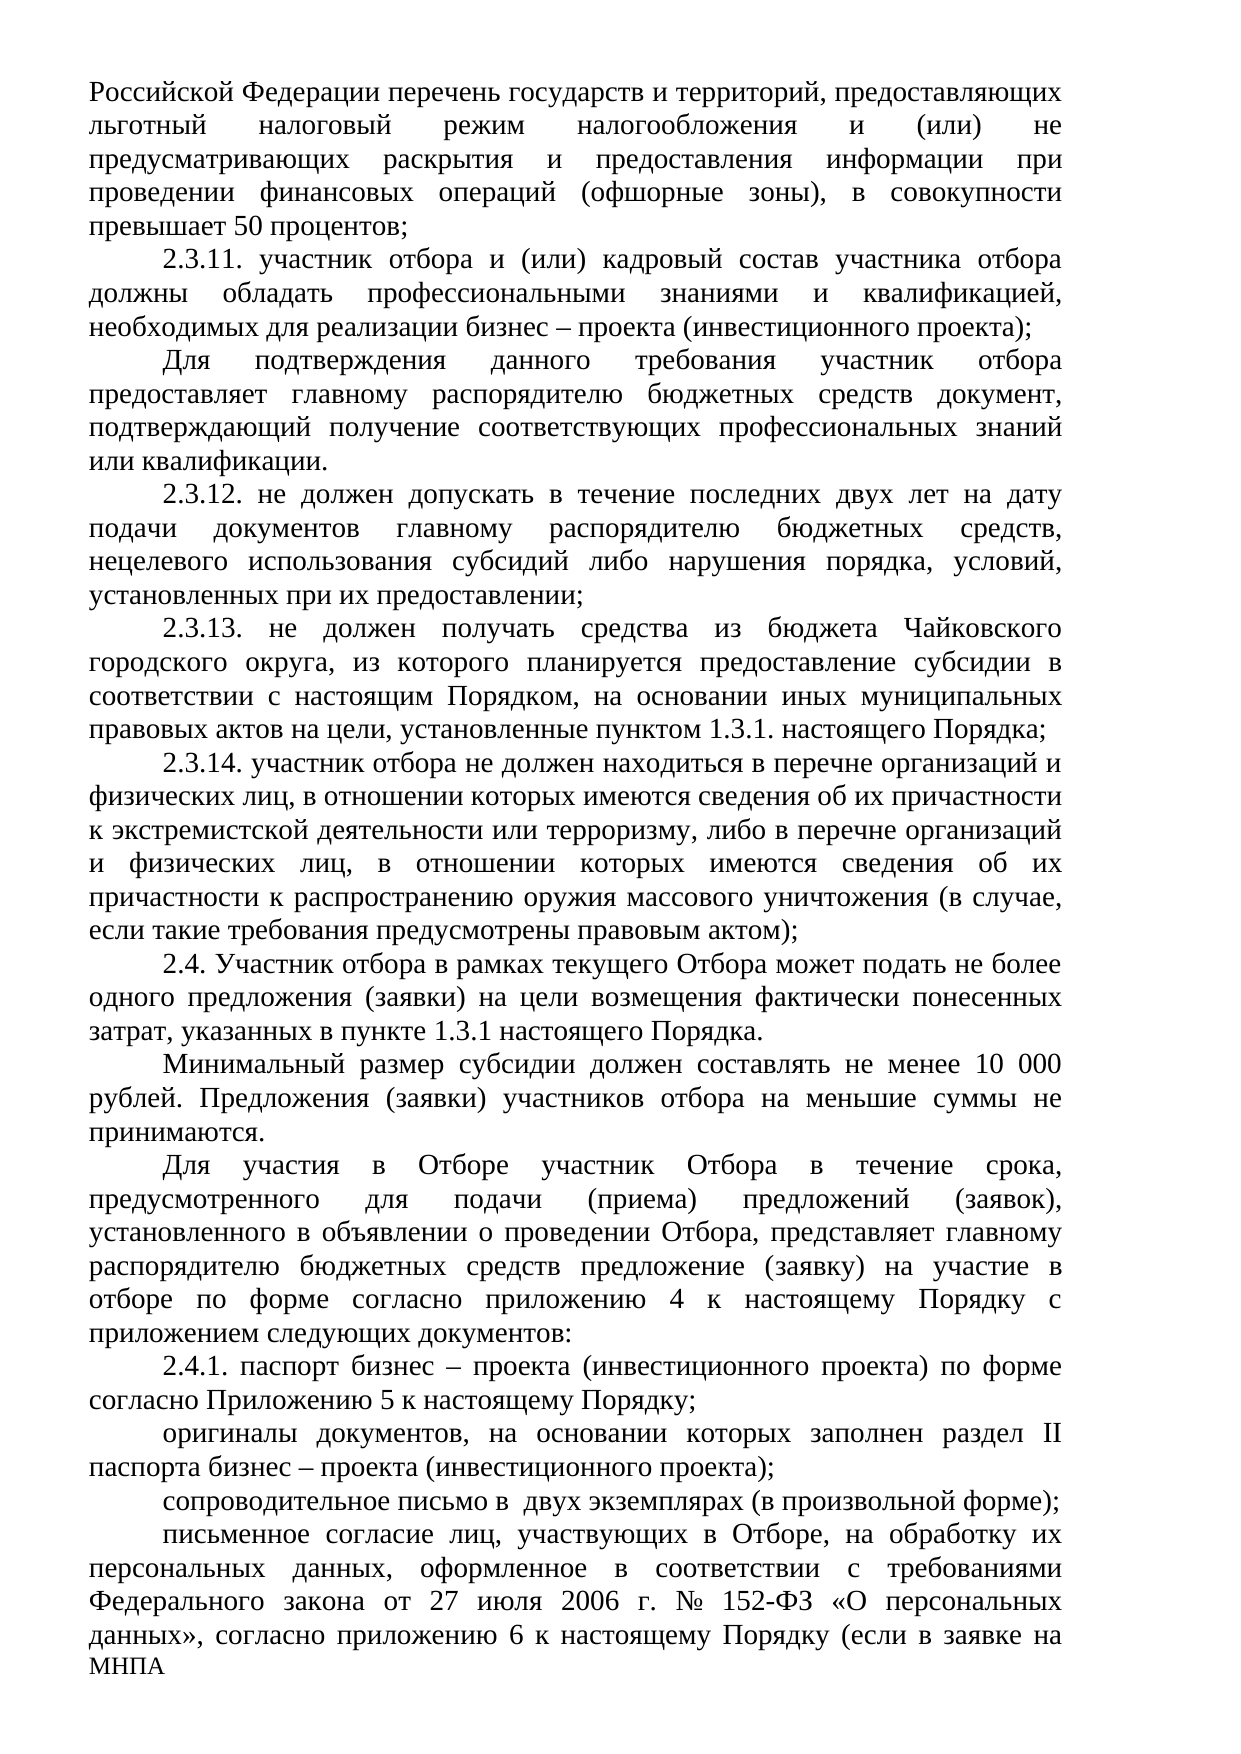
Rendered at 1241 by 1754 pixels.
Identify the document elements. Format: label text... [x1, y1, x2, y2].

text Для участия в Отборе участник Отбора в течение срока, предусмотренного для подачи (приема) предложений (заявок), установленного в объявлении о проведении Отбора, представляет главному распорядителю бюджетных средств предложение (заявку) на участие в отборе по форме согласно приложению 4 к настоящему Порядку с приложением следующих документов: [89, 1147, 1063, 1348]
text Минимальный размер субсидии должен составлять не менее 10 000 рублей. Предложения (заявки) участников отбора на меньшие суммы не принимаются. [89, 1047, 1063, 1147]
text 2.3.12. не должен допускать в течение последних двух лет на дату подачи документов главному распорядителю бюджетных средств, нецелевого использования субсидий либо нарушения порядка, условий, установленных при их предоставлении; [89, 476, 1063, 611]
text 2.3.14. участник отбора не должен находиться в перечне организаций и физических лиц, в отношении которых имеются сведения об их причастности к экстремистской деятельности или терроризму, либо в перечне организаций и физических лиц, в отношении которых имеются сведения об их причастности к распространению оружия массового уничтожения (в случае, если такие требования предусмотрены правовым актом); [89, 745, 1063, 946]
text 2.4.1. паспорт бизнес – проекта (инвестиционного проекта) по форме согласно Приложению 5 к настоящему Порядку; [89, 1348, 1063, 1416]
text Для подтверждения данного требования участник отбора предоставляет главному распорядителю бюджетных средств документ, подтверждающий получение соответствующих профессиональных знаний или квалификации. [89, 342, 1063, 476]
text оригиналы документов, на основании которых заполнен раздел II паспорта бизнес – проекта (инвестиционного проекта); [89, 1416, 1063, 1483]
text 2.3.11. участник отбора и (или) кадровый состав участника отбора должны обладать профессиональными знаниями и квалификацией, необходимых для реализации бизнес – проекта (инвестиционного проекта); [89, 242, 1063, 342]
text 2.3.13. не должен получать средства из бюджета Чайковского городского округа, из которого планируется предоставление субсидии в соответствии с настоящим Порядком, на основании иных муниципальных правовых актов на цели, установленные пунктом 1.3.1. настоящего Порядка; [89, 611, 1063, 745]
text сопроводительное письмо в двух экземплярах (в произвольной форме); [89, 1483, 1063, 1516]
text 2.4. Участник отбора в рамках текущего Отбора может подать не более одного предложения (заявки) на цели возмещения фактически понесенных затрат, указанных в пункте 1.3.1 настоящего Порядка. [89, 946, 1063, 1047]
